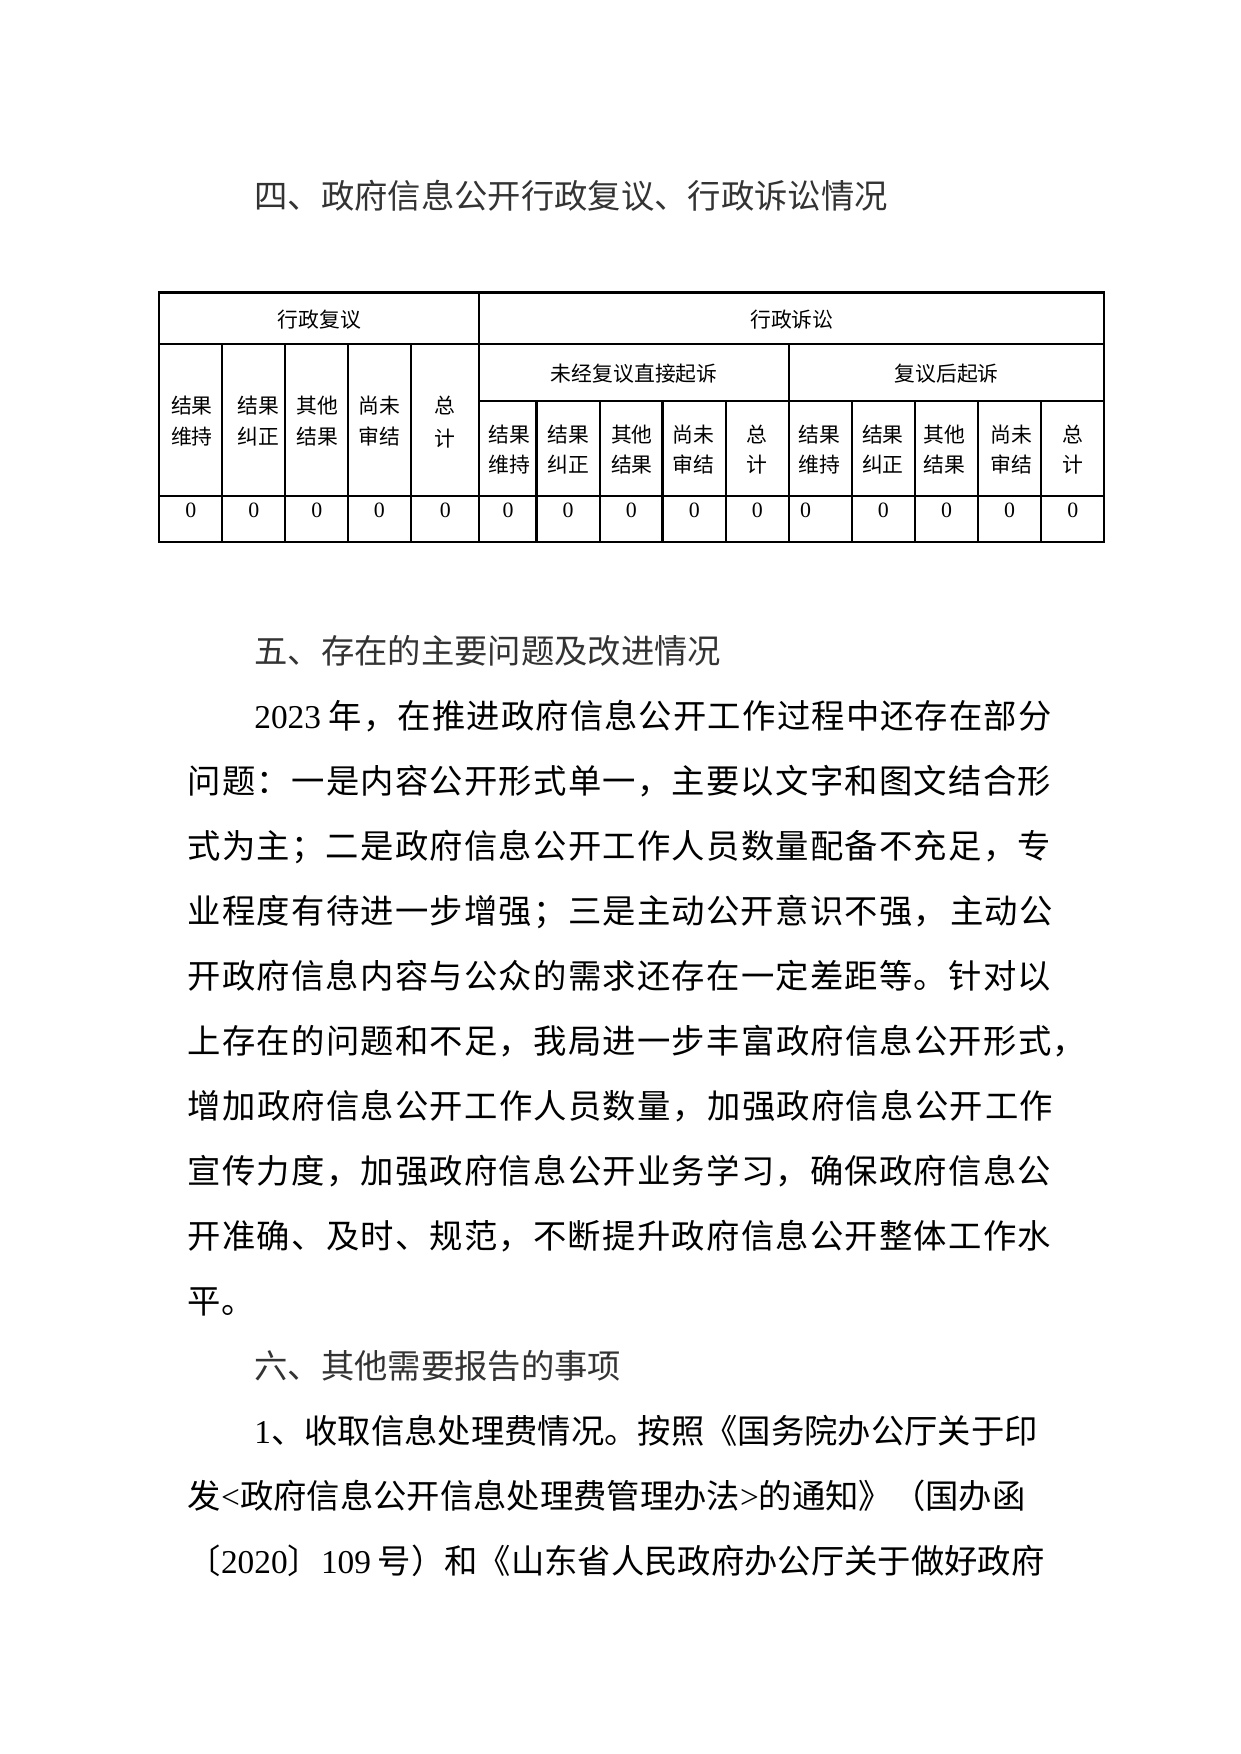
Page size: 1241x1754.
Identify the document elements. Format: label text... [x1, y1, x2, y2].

table_cell 0 [538, 497, 599, 541]
table_cell 0 [480, 497, 535, 541]
table_cell 0 [790, 497, 851, 541]
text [187, 1397, 1053, 1592]
table_cell 结果维持 [790, 402, 851, 494]
table_cell 0 [601, 497, 661, 541]
table_cell 其他 结果 [601, 402, 661, 494]
table_cell 0 [412, 497, 478, 541]
table_cell 0 [286, 497, 347, 541]
table_header 行政复议 [160, 294, 478, 343]
table_cell 尚未审结 [979, 402, 1040, 494]
table_cell 0 [223, 497, 284, 541]
table_cell 其他 结果 [916, 402, 977, 494]
table_cell 结果 维持 [160, 345, 221, 494]
table_cell 未经复议直接起诉 [480, 345, 788, 400]
table_cell 0 [160, 497, 221, 541]
text 四、政府信息公开行政复议、行政诉讼情况 [187, 162, 1053, 227]
table_cell 0 [853, 497, 914, 541]
text 五、存在的主要问题及改进情况 [187, 617, 1053, 682]
table_cell 0 [916, 497, 977, 541]
table_cell 结果 纠正 [853, 402, 914, 494]
table_cell 复议后起诉 [790, 345, 1103, 400]
table_cell 0 [349, 497, 410, 541]
table_cell 总计 [1042, 402, 1103, 494]
table_cell 结果纠正 [538, 402, 599, 494]
table_cell 尚未 审结 [349, 345, 410, 494]
text 六、其他需要报告的事项 [187, 1332, 1053, 1397]
table_cell 0 [727, 497, 788, 541]
table_cell 总 计 [412, 345, 478, 494]
table_cell 尚未 审结 [664, 402, 725, 494]
table_cell 总计 [727, 402, 788, 494]
table_cell 其他结果 [286, 345, 347, 494]
table_cell 结果纠正 [223, 345, 284, 494]
list 2023年，在推进政府信息公开工作过程中还存在部分问题：一是内容公开形式单一，主要以文字和图文结合形式为主；二是政府信息公开工作人员数量配备不充足，专业程度有待进一步增强；三是主动公开意识不强，主动公开政府信息内容与公众的需求还存在一定差距等。针对以上存在的问题和不足，我局进一步丰富政府信息公开形式，增加政府信息公开工作人员数量，加强政府信息公开工作宣传力度，加强政府信息公开业务学习，确保政府信息公开准确、及时、规范，不断提升政府信息公开整体工作水平。 [187, 682, 1053, 1332]
table_cell 0 [1042, 497, 1103, 541]
table_cell 结果维持 [480, 402, 535, 494]
table_cell 0 [664, 497, 725, 541]
table_cell 0 [979, 497, 1040, 541]
table_header 行政诉讼 [480, 294, 1103, 343]
